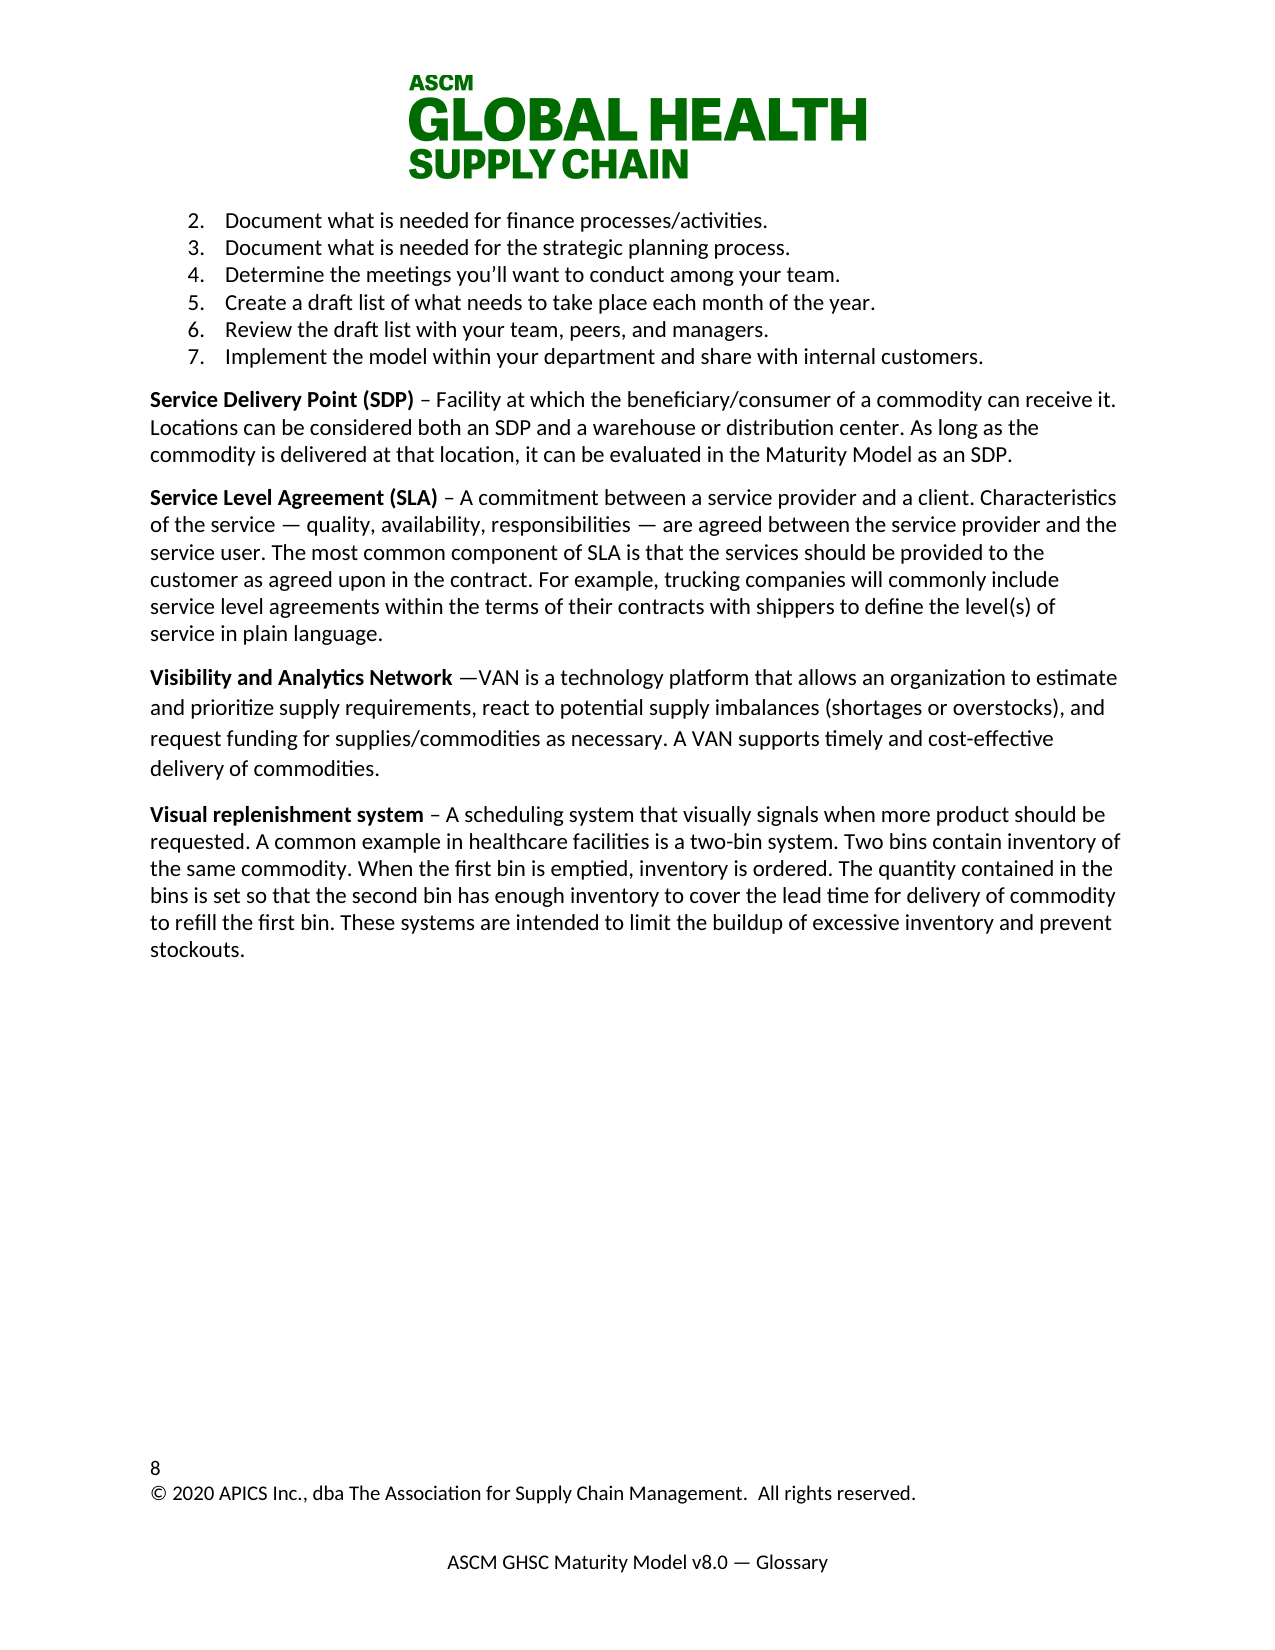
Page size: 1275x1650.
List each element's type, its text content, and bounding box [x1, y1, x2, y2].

text Visual replenishment system – A scheduling system that visually signals when more product should be requested. A common example in healthcare facilities is a two-bin system. Two bins contain inventory of the same commodity. When the first bin is emptied, inventory is ordered. The quantity contained in the bins is set so that the second bin has enough inventory to cover the lead time for delivery of commodity to refill the first bin. These systems are intended to limit the buildup of excessive inventory and prevent stockouts. [150, 801, 1125, 963]
text Visibility and Analytics Network —VAN is a technology platform that allows an organization to estimate and prioritize supply requirements, react to potential supply imbalances (shortages or overstocks), and request funding for supplies/commodities as necessary. A VAN supports timely and cost-effective delivery of commodities. [150, 663, 1125, 782]
list Document what is needed for finance processes/activities. [187, 207, 1125, 234]
list Review the draft list with your team, peers, and managers. [187, 315, 1125, 342]
list Document what is needed for the strategic planning process. [187, 234, 1125, 261]
list Create a draft list of what needs to take place each month of the year. [187, 288, 1125, 315]
text Service Delivery Point (SDP) – Facility at which the beneficiary/consumer of a commodity can receive it. Locations can be considered both an SDP and a warehouse or distribution center. As long as the commodity is delivered at that location, it can be evaluated in the Maturity Model as an SDP. [150, 386, 1125, 467]
picture [409, 75, 867, 179]
list Determine the meetings you’ll want to conduct among your team. [187, 261, 1125, 288]
text Service Level Agreement (SLA) – A commitment between a service provider and a client. Characteristics of the service — quality, availability, responsibilities — are agreed between the service provider and the service user. The most common component of SLA is that the services should be provided to the customer as agreed upon in the contract. For example, trucking companies will commonly include service level agreements within the terms of their contracts with shippers to define the level(s) of service in plain language. [150, 484, 1125, 647]
list Implement the model within your department and share with internal customers. [187, 342, 1125, 369]
